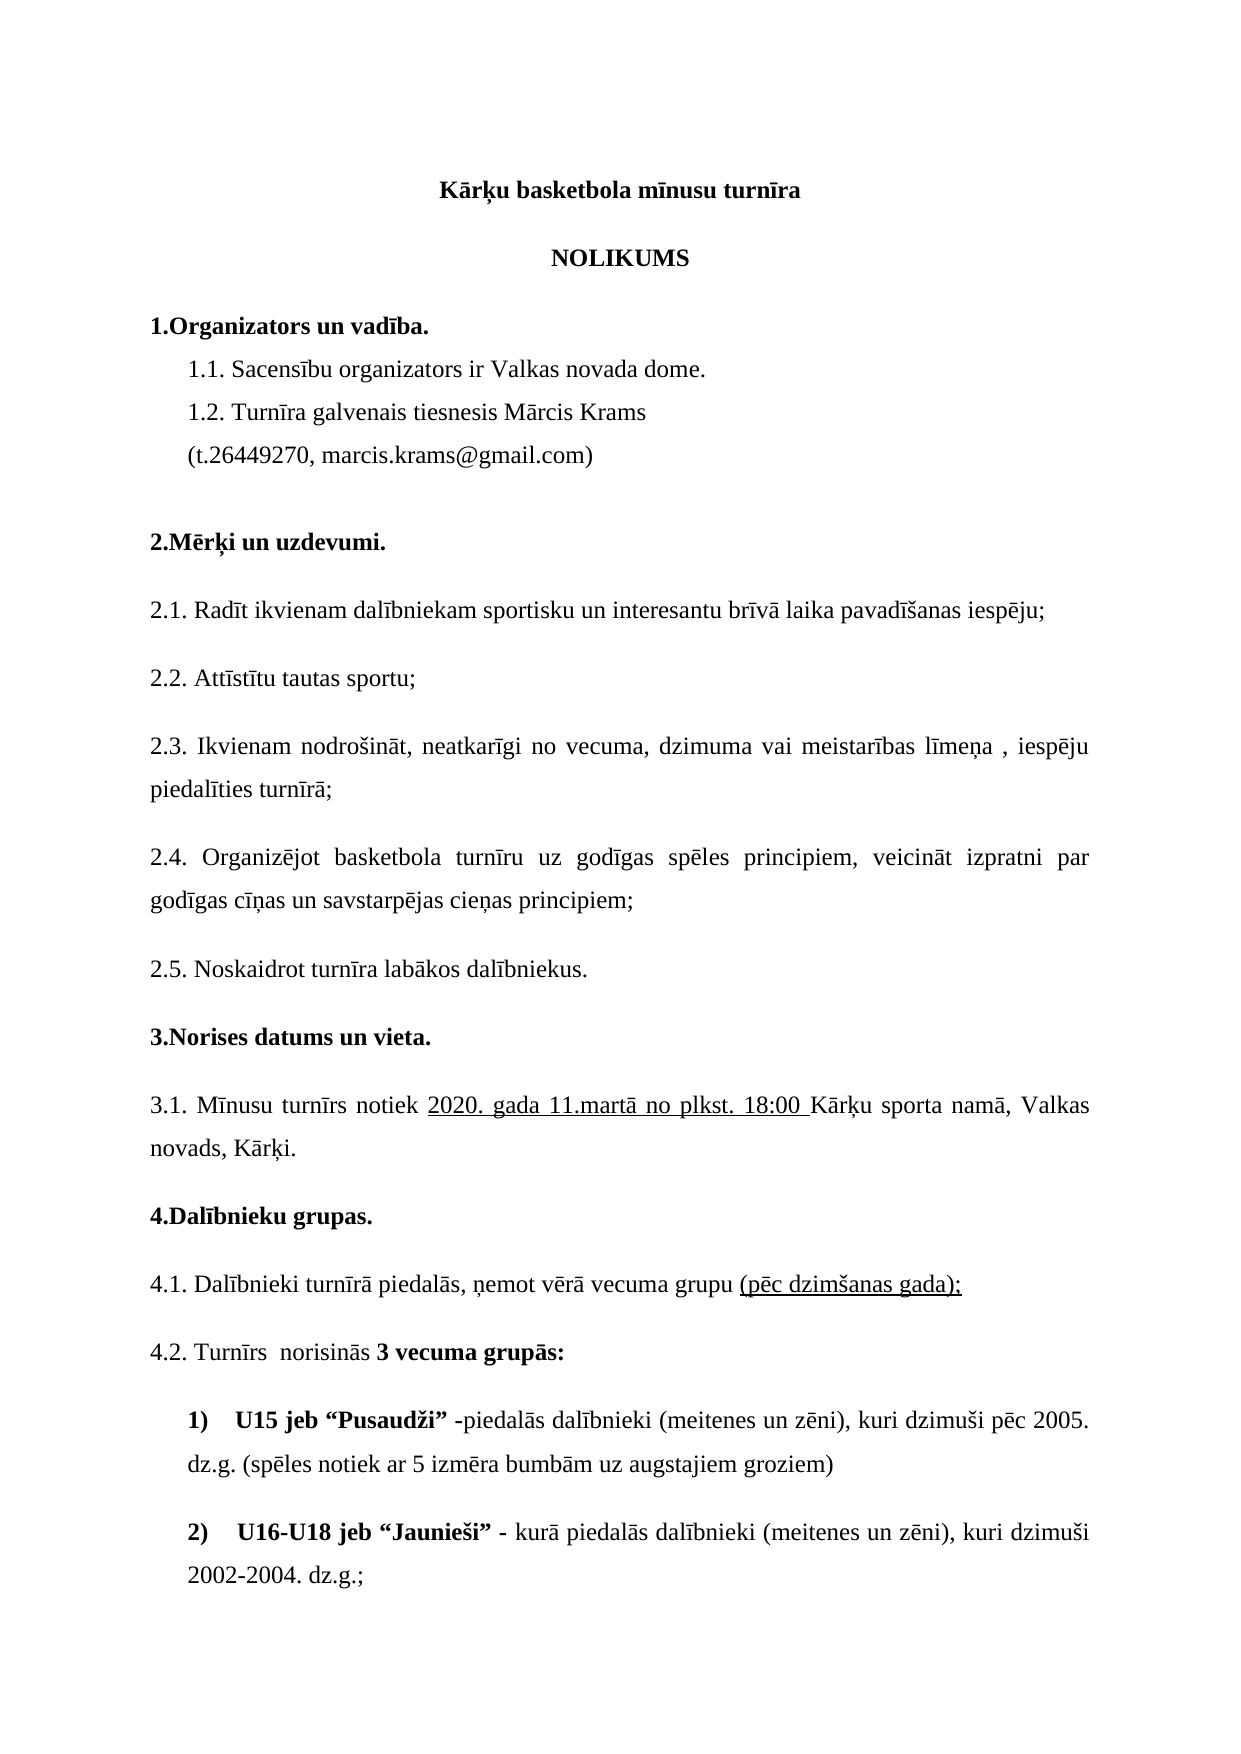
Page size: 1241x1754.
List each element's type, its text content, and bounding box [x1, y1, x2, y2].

text 1.1. Sacensību organizators ir Valkas novada dome. [187, 354, 1090, 383]
text 2) U16-U18 jeb “Jaunieši” - kurā piedalās dalībnieki (meitenes un zēni), kuri dzimuši 2002-2004. dz.g.; [187, 1517, 1090, 1589]
text 2.3. Ikvienam nodrošināt, neatkarīgi no vecuma, dzimuma vai meistarības līmeņa , iespēju piedalīties turnīrā; [150, 731, 1090, 803]
text NOLIKUMS [150, 243, 1090, 272]
text 3.1. Mīnusu turnīrs notiek 2020. gada 11.martā no plkst. 18:00 Kārķu sporta namā, Valkas novads, Kārķi. [150, 1090, 1090, 1162]
text 1.Organizators un vadība. [150, 311, 1090, 340]
text 2.2. Attīstītu tautas sportu; [150, 663, 1090, 692]
text 2.4. Organizējot basketbola turnīru uz godīgas spēles principiem, veicināt izpratni par godīgas cīņas un savstarpējas cieņas principiem; [150, 842, 1090, 914]
text 4.1. Dalībnieki turnīrā piedalās, ņemot vērā vecuma grupu (pēc dzimšanas gada); [150, 1269, 1090, 1298]
text 4.2. Turnīrs norisinās 3 vecuma grupās: [150, 1337, 1090, 1366]
text Kārķu basketbola mīnusu turnīra [150, 175, 1090, 204]
text 1) U15 jeb “Pusaudži” -piedalās dalībnieki (meitenes un zēni), kuri dzimuši pēc 2005. dz.g. (spēles notiek ar 5 izmēra bumbām uz augstajiem groziem) [187, 1406, 1090, 1477]
text 1.2. Turnīra galvenais tiesnesis Mārcis Krams [187, 397, 1090, 426]
text (t.26449270, marcis.krams@gmail.com) [187, 441, 1090, 469]
text 2.1. Radīt ikvienam dalībniekam sportisku un interesantu brīvā laika pavadīšanas iespēju; [150, 595, 1090, 624]
text 2.Mērķi un uzdevumi. [150, 527, 1090, 556]
text 2.5. Noskaidrot turnīra labākos dalībniekus. [150, 954, 1090, 982]
text 4.Dalībnieku grupas. [150, 1201, 1090, 1230]
text 3.Norises datums un vieta. [150, 1022, 1090, 1051]
